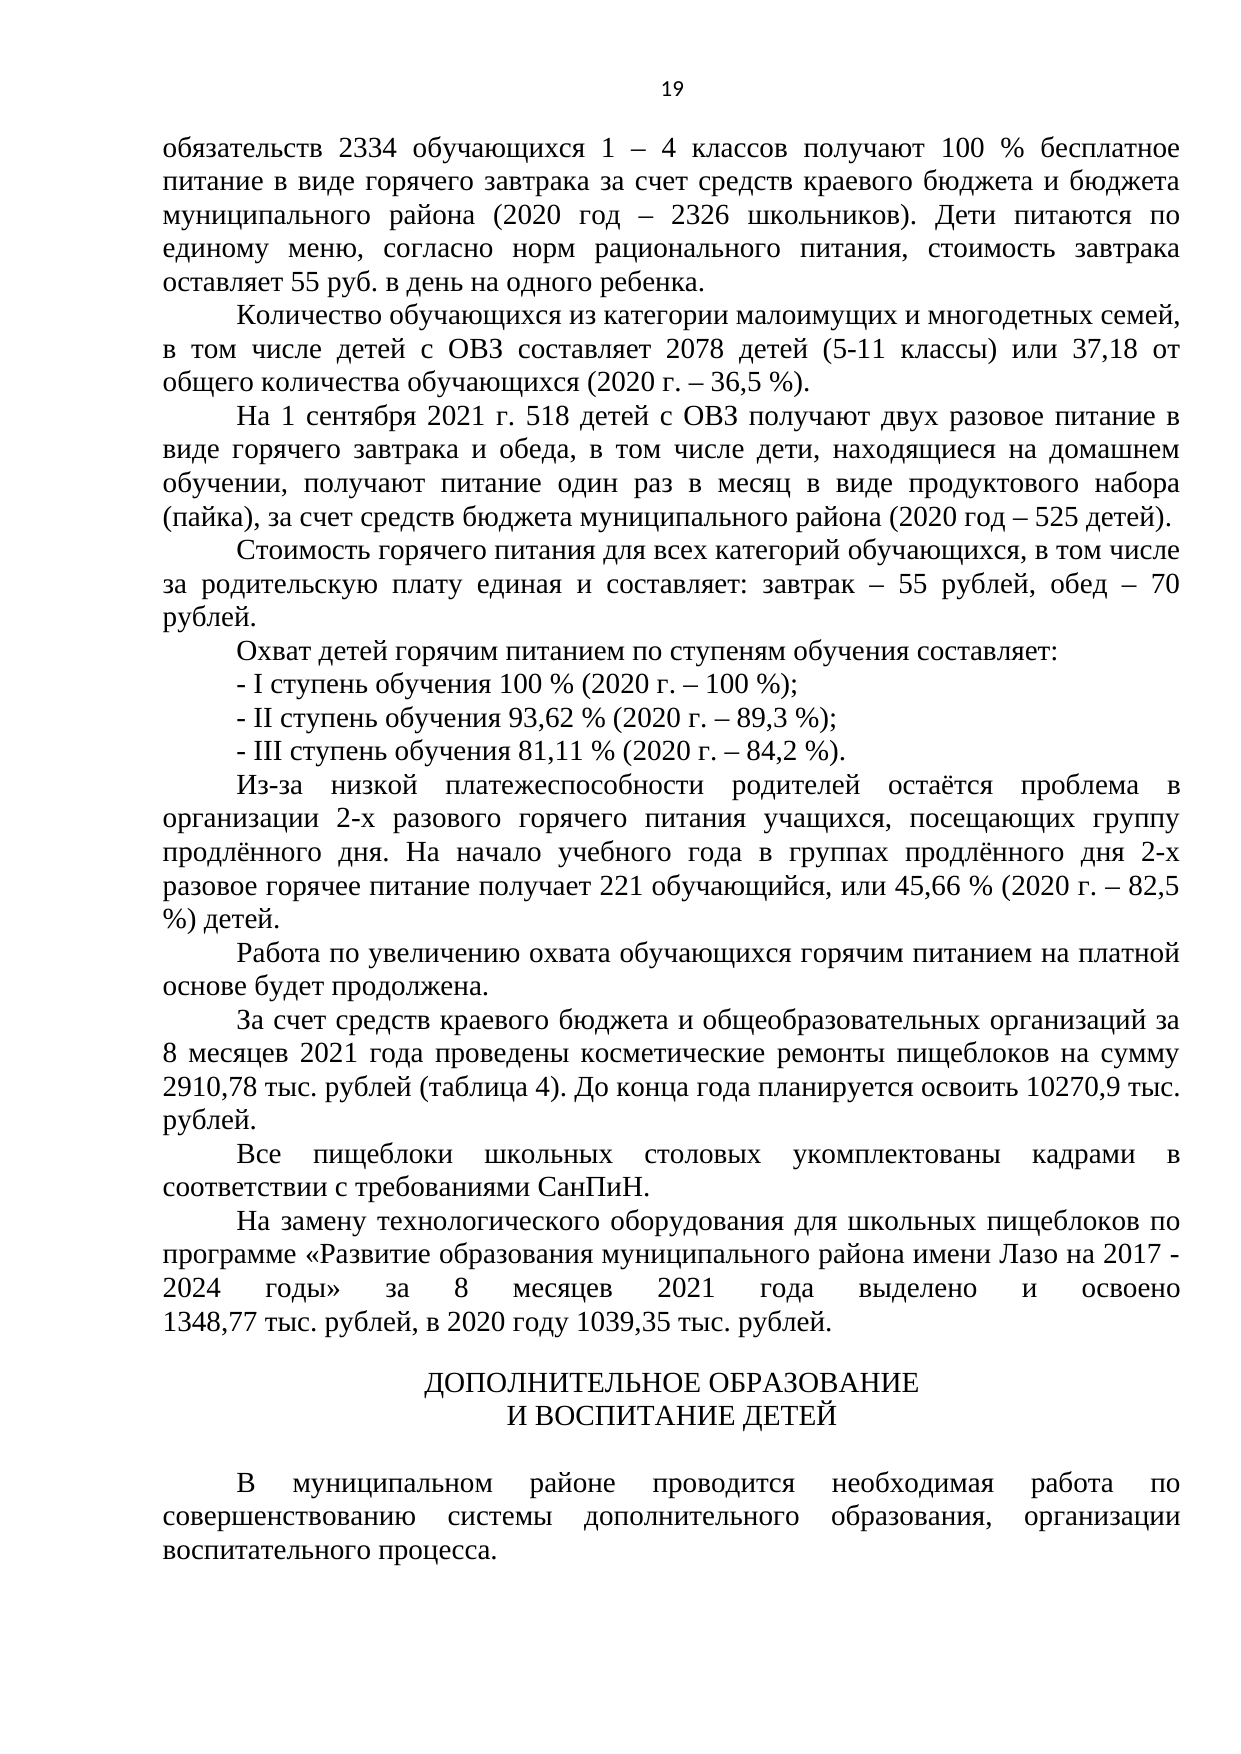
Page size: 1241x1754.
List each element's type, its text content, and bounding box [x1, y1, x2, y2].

text И ВОСПИТАНИЕ ДЕТЕЙ [162, 1398, 1181, 1431]
text На замену технологического оборудования для школьных пищеблоков по программе «Развитие образования муниципального района имени Лазо на 2017 - 2024 годы» за 8 месяцев 2021 года выделено и освоено 1348,77 тыс. рублей, в 2020 году 1039,35 тыс. рублей. [162, 1203, 1181, 1337]
text - III ступень обучения 81,11 % (2020 г. – 84,2 %). [162, 733, 1181, 767]
text Охват детей горячим питанием по ступеням обучения составляет: [162, 633, 1181, 666]
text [162, 130, 1181, 297]
text Стоимость горячего питания для всех категорий обучающихся, в том числе за родительскую плату единая и составляет: завтрак – 55 рублей, обед – 70 рублей. [162, 532, 1181, 633]
text Все пищеблоки школьных столовых укомплектованы кадрами в соответствии с требованиями СанПиН. [162, 1136, 1181, 1203]
text Из-за низкой платежеспособности родителей остаётся проблема в организации 2-х разового горячего питания учащихся, посещающих группу продлённого дня. На начало учебного года в группах продлённого дня 2-х разовое горячее питание получает 221 обучающийся, или 45,66 % (2020 г. – 82,5 %) детей. [162, 767, 1181, 935]
text В муниципальном районе проводится необходимая работа по совершенствованию системы дополнительного образования, организации воспитательного процесса. [162, 1465, 1181, 1566]
text За счет средств краевого бюджета и общеобразовательных организаций за 8 месяцев 2021 года проведены косметические ремонты пищеблоков на сумму 2910,78 тыс. рублей (таблица 4). До конца года планируется освоить 10270,9 тыс. рублей. [162, 1002, 1181, 1136]
text - I ступень обучения 100 % (2020 г. – 100 %); [162, 666, 1181, 700]
text Количество обучающихся из категории малоимущих и многодетных семей, в том числе детей с ОВЗ составляет 2078 детей (5-11 классы) или 37,18 от общего количества обучающихся (2020 г. – 36,5 %). [162, 297, 1181, 398]
text ДОПОЛНИТЕЛЬНОЕ ОБРАЗОВАНИЕ [162, 1371, 1181, 1398]
text На 1 сентября 2021 г. 518 детей с ОВЗ получают двух разовое питание в виде горячего завтрака и обеда, в том числе дети, находящиеся на домашнем обучении, получают питание один раз в месяц в виде продуктового набора (пайка), за счет средств бюджета муниципального района (2020 год – 525 детей). [162, 398, 1181, 532]
text Работа по увеличению охвата обучающихся горячим питанием на платной основе будет продолжена. [162, 935, 1181, 1002]
text - II ступень обучения 93,62 % (2020 г. – 89,3 %); [162, 700, 1181, 733]
